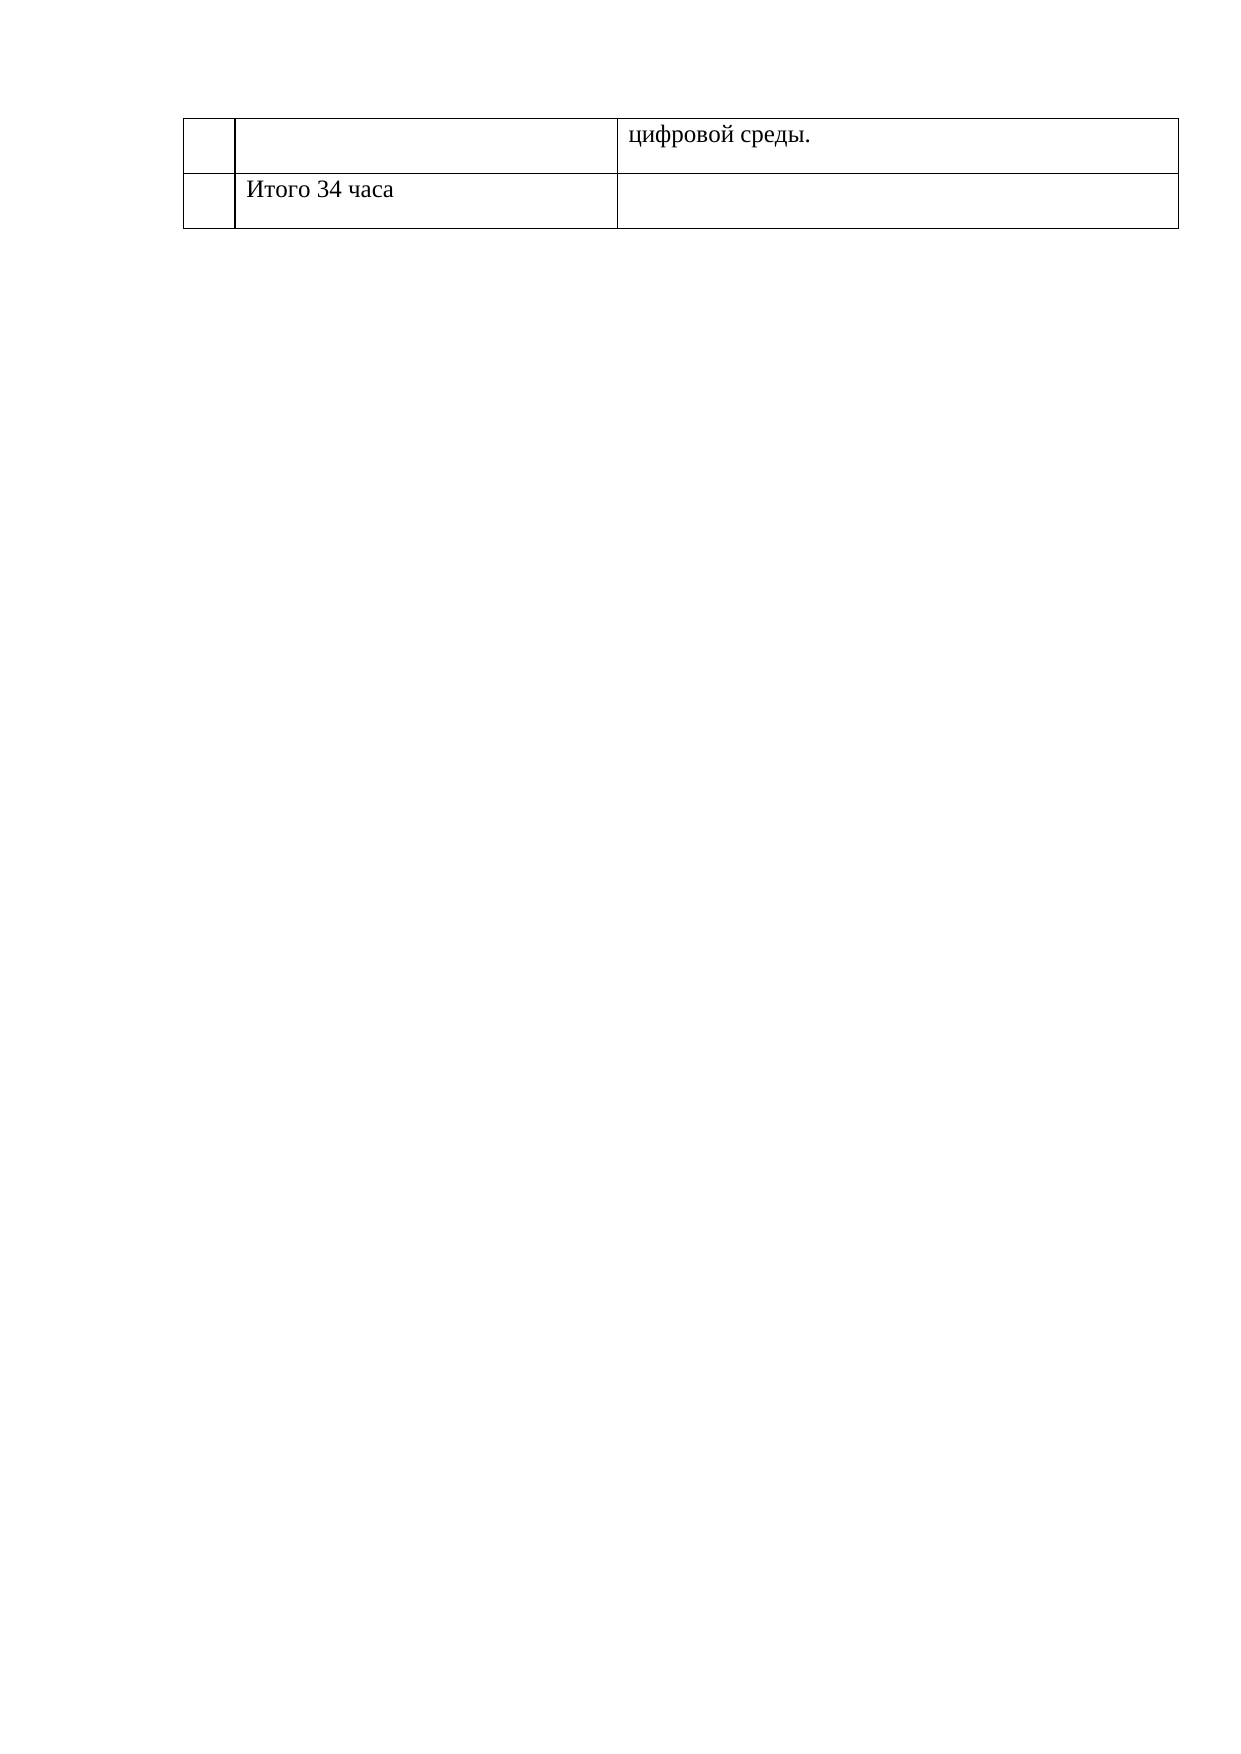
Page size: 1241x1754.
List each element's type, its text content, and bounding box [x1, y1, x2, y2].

table_cell [184, 174, 234, 228]
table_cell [618, 119, 1178, 173]
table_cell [236, 119, 617, 173]
table_cell [618, 174, 1178, 228]
table_cell 6 [184, 119, 234, 173]
table_cell Итого 34 часа [236, 174, 617, 228]
